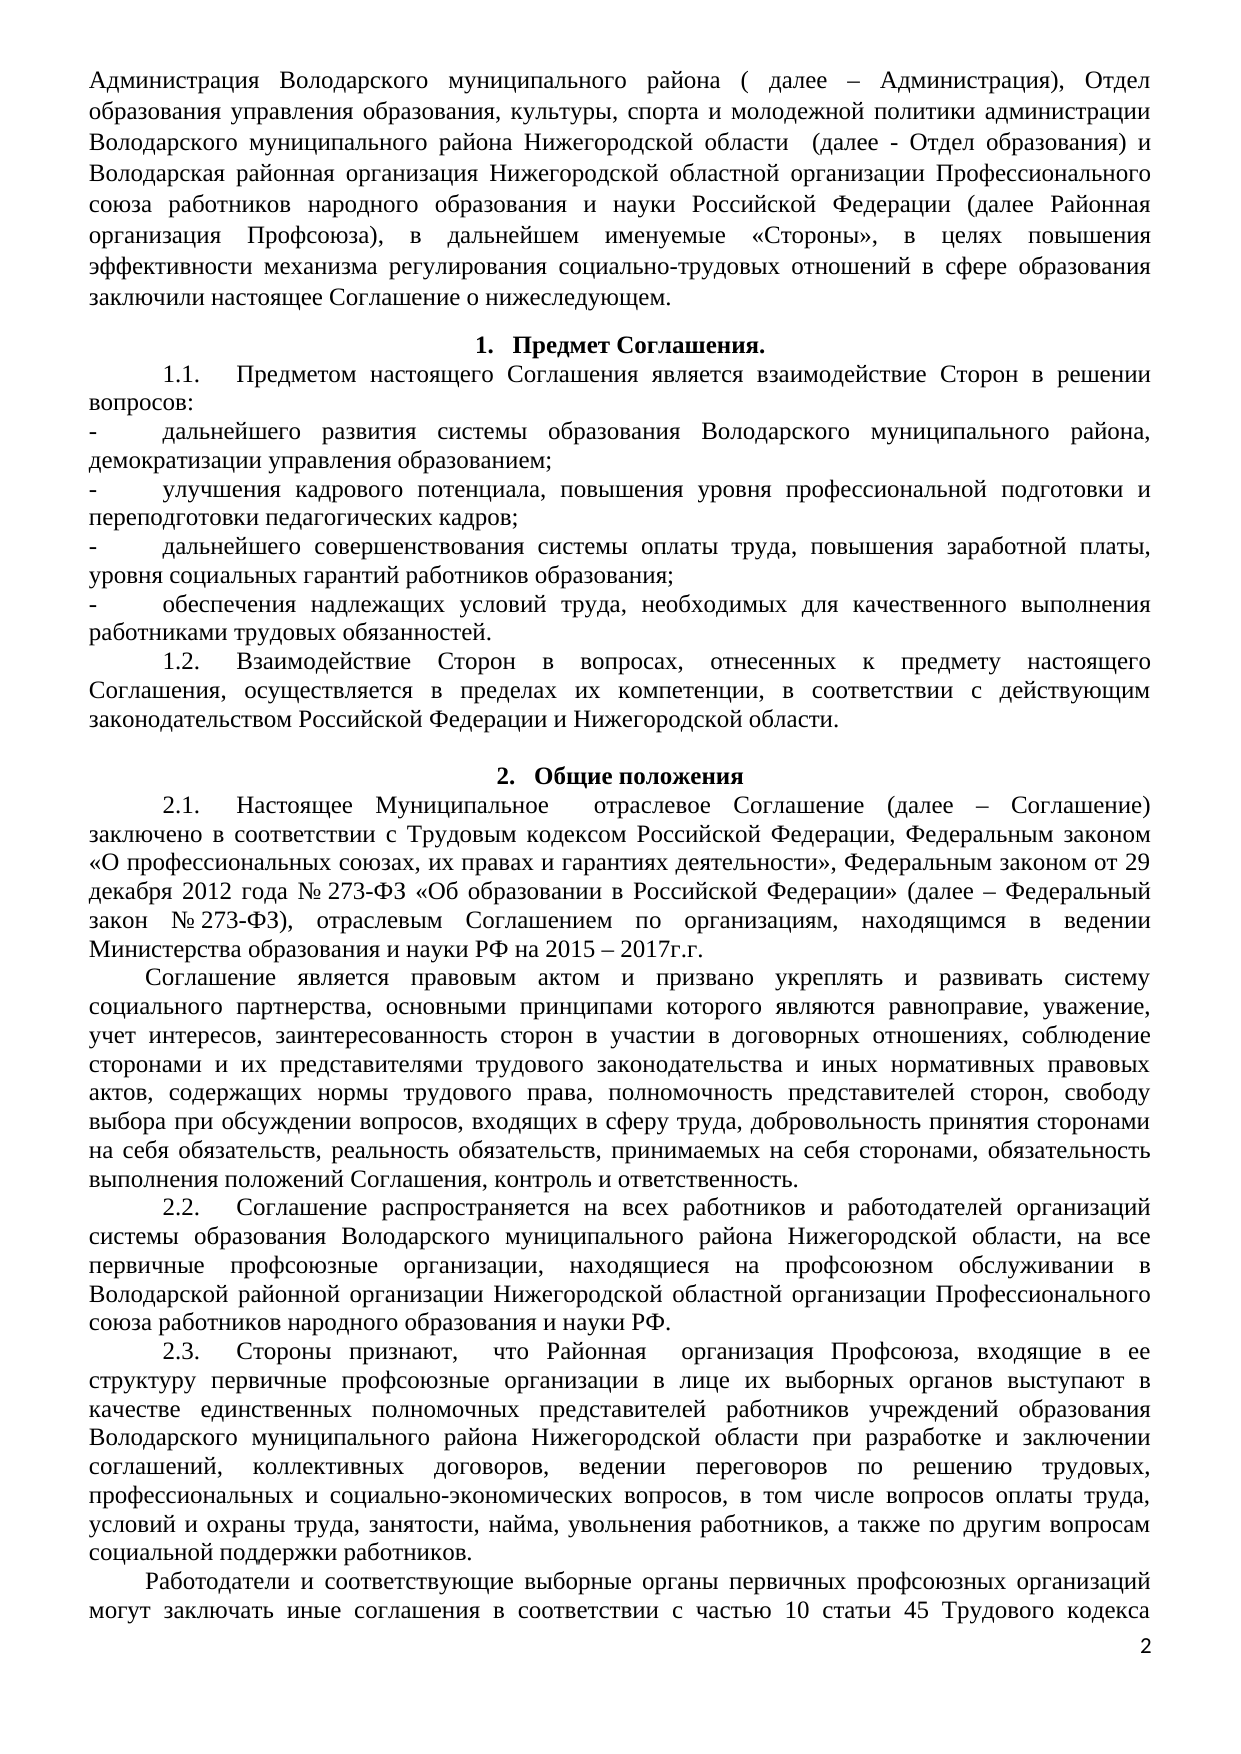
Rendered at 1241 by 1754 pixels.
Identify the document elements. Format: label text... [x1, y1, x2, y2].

list Предметом настоящего Соглашения является взаимодействие Сторон в решении вопросов: [89, 359, 1152, 416]
list Стороны признают, что Районная организация Профсоюза, входящие в ее структуру первичные профсоюзные организации в лице их выборных органов выступают в качестве единственных полномочных представителей работников учреждений образования Володарского муниципального района Нижегородской области при разработке и заключении соглашений, коллективных договоров, ведении переговоров по решению трудовых, профессиональных и социально-экономических вопросов, в том числе вопросов оплаты труда, условий и охраны труда, занятости, найма, увольнения работников, а также по другим вопросам социальной поддержки работников. [89, 1336, 1152, 1566]
list Предмет Соглашения. [89, 330, 1152, 359]
list дальнейшего совершенствования системы оплаты труда, повышения заработной платы, уровня социальных гарантий работников образования; [89, 531, 1152, 589]
list Настоящее Муниципальное отраслевое Соглашение (далее – Соглашение) заключено в соответствии с Трудовым кодексом Российской Федерации, Федеральным законом «О профессиональных союзах, их правах и гарантиях деятельности», Федеральным законом от 29 декабря 2012 года № 273-ФЗ «Об образовании в Российской Федерации» (далее – Федеральный закон № 273-ФЗ), отраслевым Соглашением по организациям, находящимся в ведении Министерства образования и науки РФ на 2015 – 2017г.г. [89, 790, 1152, 962]
text Администрация Володарского муниципального района ( далее – Администрация), Отдел образования управления образования, культуры, спорта и молодежной политики администрации Володарского муниципального района Нижегородской области (далее - Отдел образования) и Володарская районная организация Нижегородской областной организации Профессионального союза работников народного образования и науки Российской Федерации (далее Районная организация Профсоюза), в дальнейшем именуемые «Стороны», в целях повышения эффективности механизма регулирования социально-трудовых отношений в сфере образования заключили настоящее Соглашение о нижеследующем. [89, 65, 1152, 311]
list улучшения кадрового потенциала, повышения уровня профессиональной подготовки и переподготовки педагогических кадров; [89, 474, 1152, 531]
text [89, 1566, 1152, 1624]
list дальнейшего развития системы образования Володарского муниципального района, демократизации управления образованием; [89, 416, 1152, 474]
text Соглашение является правовым актом и призвано укреплять и развивать систему социального партнерства, основными принципами которого являются равноправие, уважение, учет интересов, заинтересованность сторон в участии в договорных отношениях, соблюдение сторонами и их представителями трудового законодательства и иных нормативных правовых актов, содержащих нормы трудового права, полномочность представителей сторон, свободу выбора при обсуждении вопросов, входящих в сферу труда, добровольность принятия сторонами на себя обязательств, реальность обязательств, принимаемых на себя сторонами, обязательность выполнения положений Соглашения, контроль и ответственность. [89, 962, 1152, 1192]
list обеспечения надлежащих условий труда, необходимых для качественного выполнения работниками трудовых обязанностей. [89, 589, 1152, 646]
list Соглашение распространяется на всех работников и работодателей организаций системы образования Володарского муниципального района Нижегородской области, на все первичные профсоюзные организации, находящиеся на профсоюзном обслуживании в Володарской районной организации Нижегородской областной организации Профессионального союза работников народного образования и науки РФ. [89, 1192, 1152, 1336]
list Взаимодействие Сторон в вопросах, отнесенных к предмету настоящего Соглашения, осуществляется в пределах их компетенции, в соответствии с действующим законодательством Российской Федерации и Нижегородской области. [89, 646, 1152, 732]
list Общие положения [89, 761, 1152, 790]
